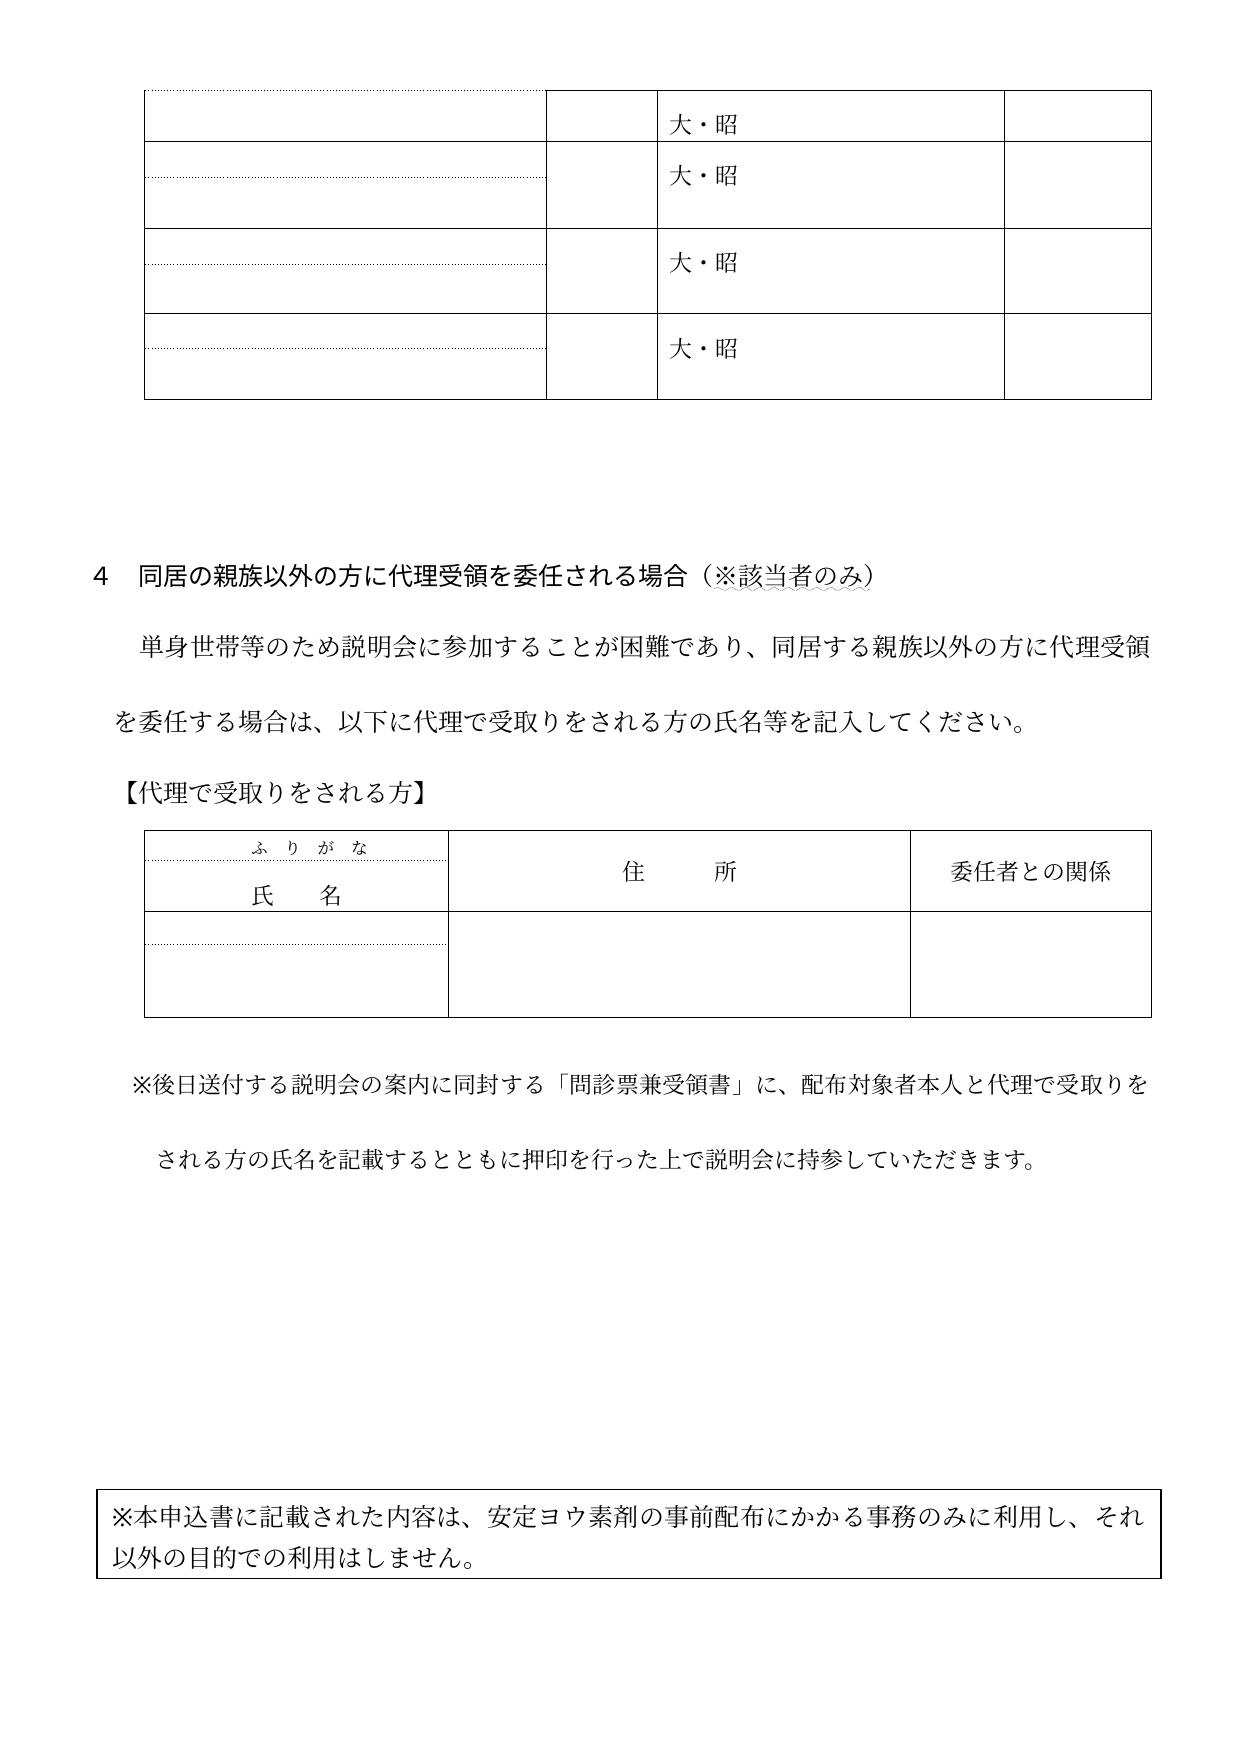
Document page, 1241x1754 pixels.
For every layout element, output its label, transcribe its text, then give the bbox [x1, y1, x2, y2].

text ※後日送付する説明会の案内に同封する「問診票兼受領書」に、配布対象者本人と代理で受取りをされる方の氏名を記載するとともに押印を行った上で説明会に持参していただきます。 [132, 1051, 1152, 1192]
table_cell [1005, 91, 1151, 141]
table_cell 大・昭 平・令 ． ． [658, 314, 1004, 399]
table_cell [1005, 314, 1151, 399]
table_cell 大・昭 平・令 ． ． [658, 142, 1004, 228]
table_cell [547, 229, 657, 313]
table_cell [911, 912, 1151, 1017]
table_cell [1005, 229, 1151, 313]
table_cell [1005, 142, 1151, 228]
table_cell [547, 314, 657, 399]
table_cell [547, 91, 657, 141]
text 【代理で受取りをされる方】 [89, 759, 1152, 824]
text 単身世帯等のため説明会に参加することが困難であり、同居する親族以外の方に代理受領を委任する場合は、以下に代理で受取りをされる方の氏名等を記入してください。 [89, 613, 1152, 754]
table_cell [145, 314, 546, 348]
table_cell 大・昭 平・令 ． ． [658, 229, 1004, 313]
table_cell [449, 912, 910, 1017]
table_cell [547, 142, 657, 228]
text ４ 同居の親族以外の方に代理受領を委任される場合（※該当者のみ） [89, 542, 1152, 607]
table_cell [145, 264, 546, 313]
table_cell [145, 177, 546, 228]
table_cell 大・昭 平・令 ． ． [658, 91, 1004, 141]
table_cell [145, 944, 448, 1017]
table_header 委任者との関係 [911, 831, 1151, 911]
table_cell [145, 912, 448, 944]
table_cell [145, 348, 546, 399]
table_cell [145, 142, 546, 177]
table_header 住 所 [449, 831, 910, 911]
table_cell [145, 90, 546, 141]
table_header ふ り が な [145, 831, 448, 860]
table_cell [145, 229, 546, 264]
table_cell 氏 名 [145, 860, 448, 911]
